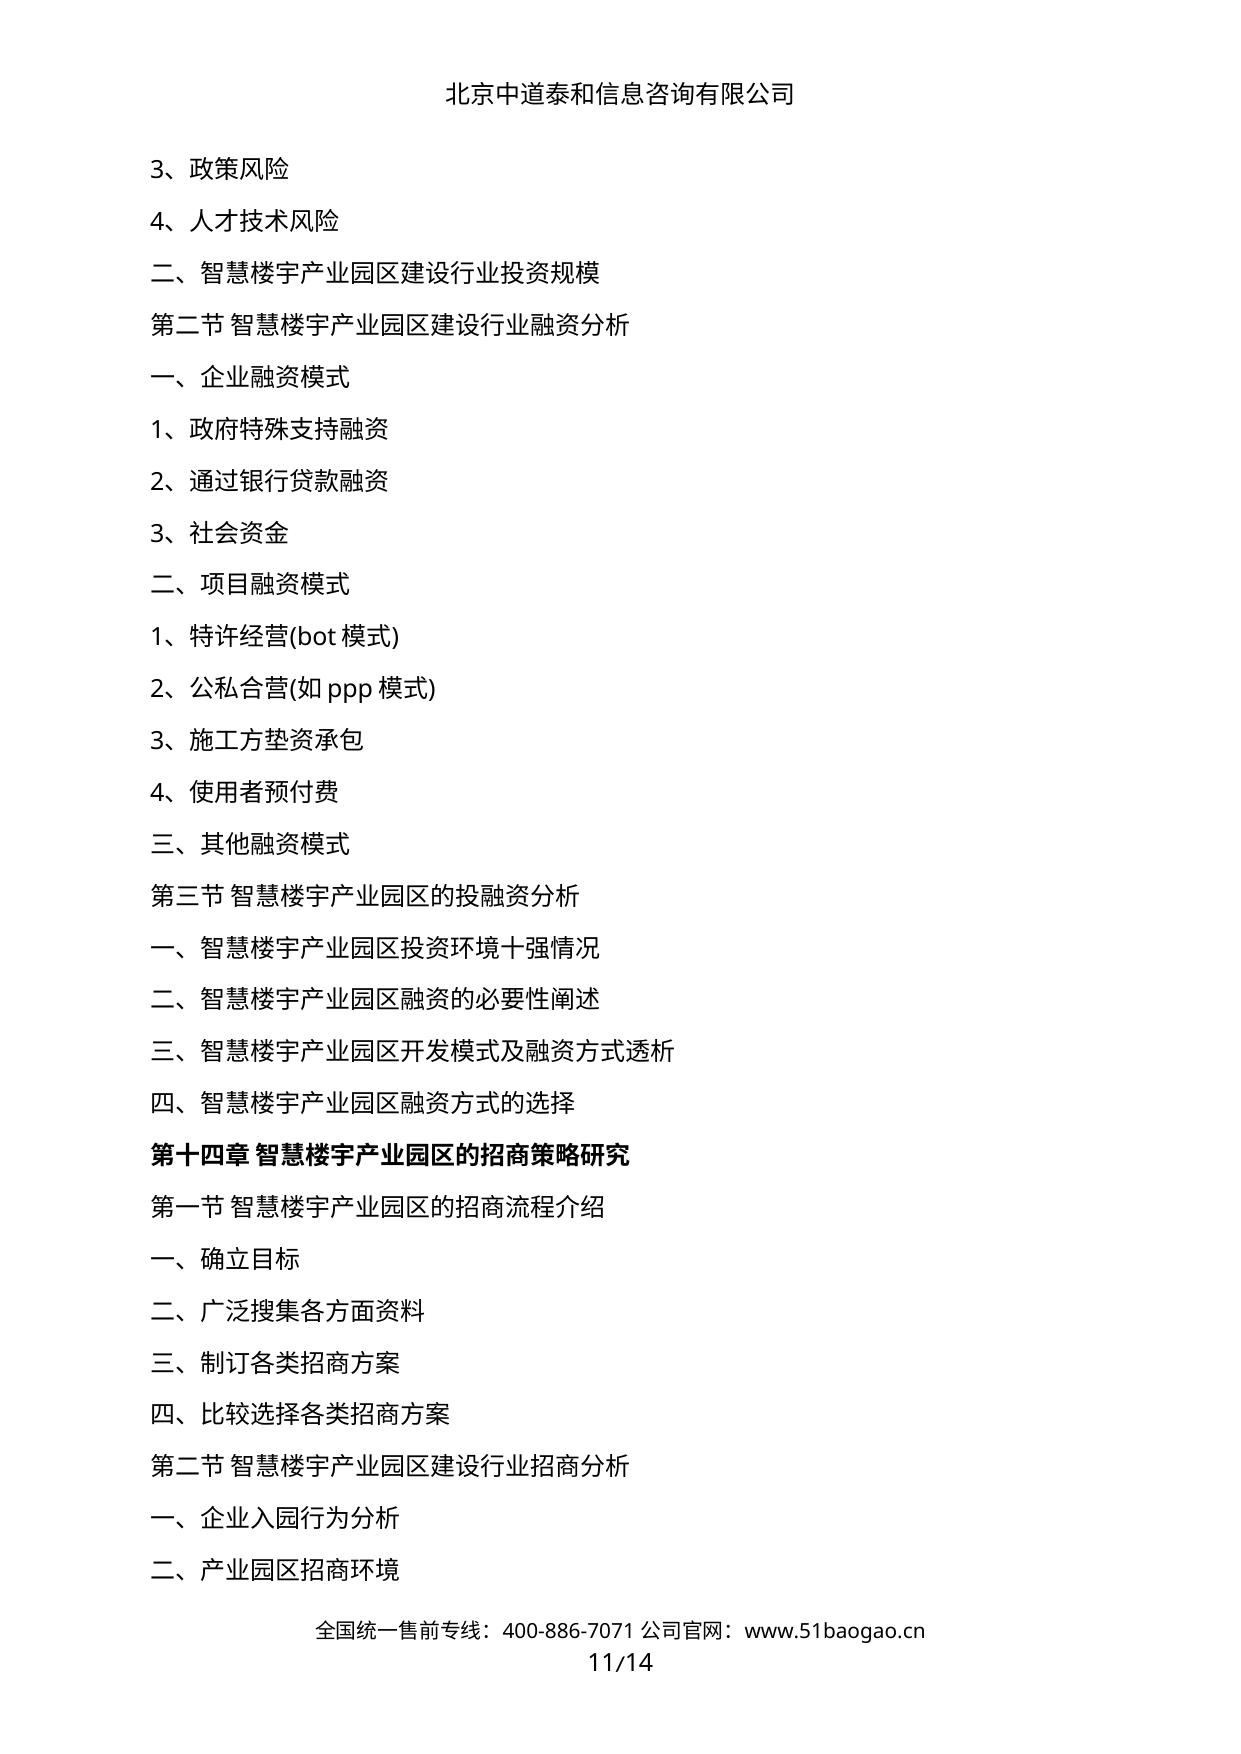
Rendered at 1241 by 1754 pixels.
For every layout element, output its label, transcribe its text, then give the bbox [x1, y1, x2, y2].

text 三、其他融资模式 [150, 824, 1090, 861]
text 三、制订各类招商方案 [150, 1343, 1090, 1379]
text 二、智慧楼宇产业园区融资的必要性阐述 [150, 980, 1090, 1016]
text 第二节 智慧楼宇产业园区建设行业融资分析 [150, 306, 1090, 342]
text 四、智慧楼宇产业园区融资方式的选择 [150, 1084, 1090, 1120]
text 1、政府特殊支持融资 [150, 409, 1090, 446]
text 一、确立目标 [150, 1239, 1090, 1276]
text 2、公私合营(如ppp模式) [150, 669, 1090, 705]
text 4、使用者预付费 [150, 772, 1090, 809]
text 二、项目融资模式 [150, 565, 1090, 601]
text 1、特许经营(bot模式) [150, 617, 1090, 653]
text 第一节 智慧楼宇产业园区的招商流程介绍 [150, 1187, 1090, 1224]
text 二、产业园区招商环境 [150, 1551, 1090, 1587]
text 3、社会资金 [150, 513, 1090, 549]
text 2、通过银行贷款融资 [150, 461, 1090, 497]
text 三、智慧楼宇产业园区开发模式及融资方式透析 [150, 1032, 1090, 1068]
text 四、比较选择各类招商方案 [150, 1395, 1090, 1431]
text 第二节 智慧楼宇产业园区建设行业招商分析 [150, 1447, 1090, 1483]
text 一、企业入园行为分析 [150, 1499, 1090, 1535]
text 4、人才技术风险 [150, 202, 1090, 238]
text 二、广泛搜集各方面资料 [150, 1291, 1090, 1327]
text 一、智慧楼宇产业园区投资环境十强情况 [150, 928, 1090, 964]
text 第十四章 智慧楼宇产业园区的招商策略研究 [150, 1136, 1090, 1172]
text 第三节 智慧楼宇产业园区的投融资分析 [150, 876, 1090, 912]
text 3、施工方垫资承包 [150, 721, 1090, 757]
text 一、企业融资模式 [150, 357, 1090, 394]
text 3、政策风险 [150, 150, 1090, 186]
text 二、智慧楼宇产业园区建设行业投资规模 [150, 254, 1090, 290]
